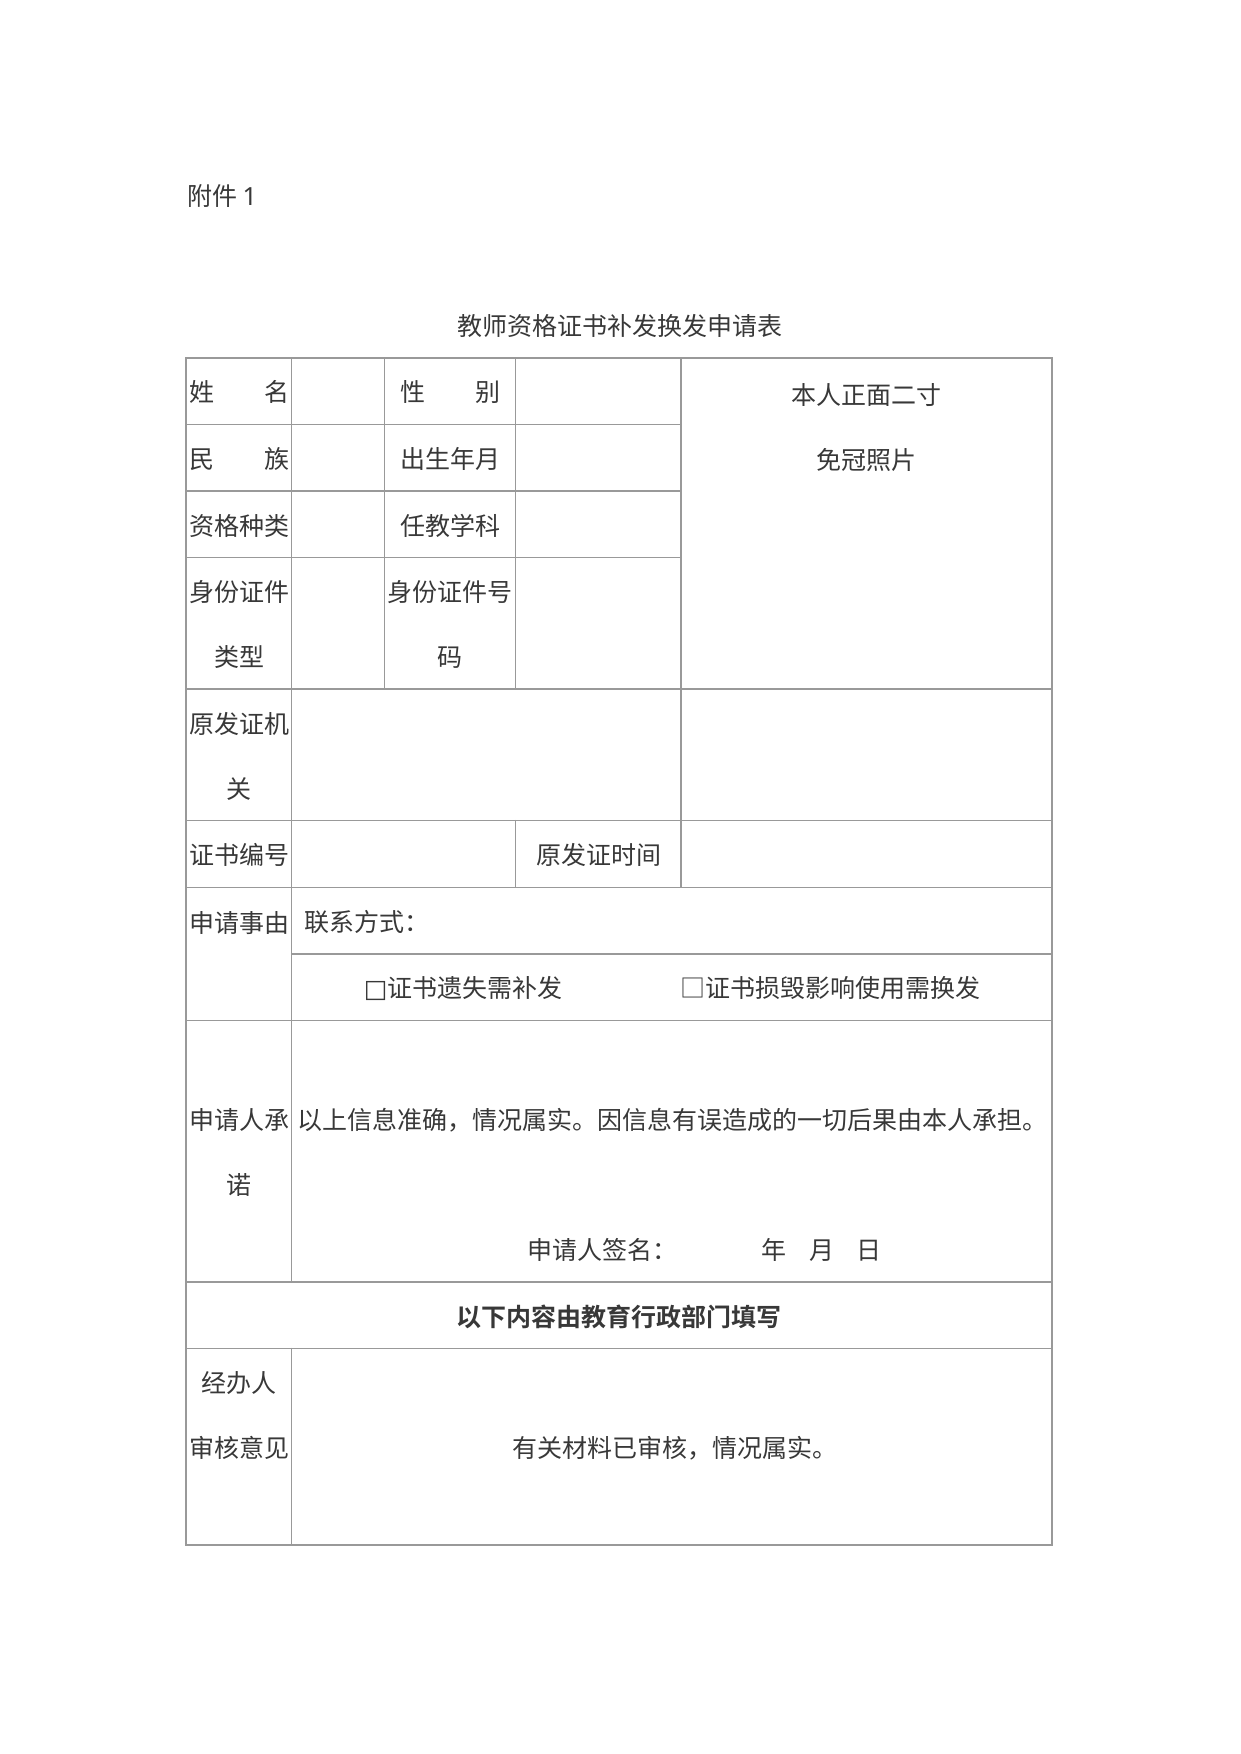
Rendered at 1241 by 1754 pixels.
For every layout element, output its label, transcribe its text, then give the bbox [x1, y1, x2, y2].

table_cell 原发证机关 [187, 690, 291, 820]
table_cell [516, 492, 680, 557]
table_cell [682, 690, 1051, 820]
table_cell 证书编号 [187, 821, 291, 886]
table_cell [292, 425, 384, 490]
table_header 本人正面二寸 免冠照片 [682, 359, 1051, 688]
table_cell 以上信息准确，情况属实。因信息有误造成的一切后果由本人承担。 申请人签名： 年 月 日 [292, 1021, 1051, 1281]
table_cell [292, 690, 680, 820]
table_cell 申请人承诺 [187, 1021, 291, 1281]
table_cell 民 族 [187, 425, 291, 490]
table_cell 以下内容由教育行政部门填写 [187, 1283, 1051, 1348]
table_cell [292, 558, 384, 688]
text 附件1 [187, 162, 1053, 227]
table_cell 资格种类 [187, 492, 291, 557]
table_header 姓 名 [187, 359, 291, 423]
table_cell 身份证件号码 [385, 558, 515, 688]
table_cell 申请事由 [187, 888, 291, 1019]
table_cell 原发证时间 [516, 821, 680, 886]
table_cell [682, 821, 1051, 886]
table_header 性 别 [385, 359, 515, 423]
table_header [516, 359, 680, 423]
table_cell □证书遗失需补发 □证书损毁影响使用需换发 [292, 955, 1051, 1019]
table_header [292, 359, 384, 423]
table_cell [292, 821, 515, 886]
table_cell 任教学科 [385, 492, 515, 557]
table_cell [292, 1349, 1051, 1544]
table_cell [516, 558, 680, 688]
table_cell 经办人 审核意见 [187, 1349, 291, 1544]
table_cell [516, 425, 680, 490]
table_cell 身份证件类型 [187, 558, 291, 688]
table_cell 联系方式： [292, 888, 1051, 953]
text 教师资格证书补发换发申请表 [187, 292, 1053, 357]
table_cell 出生年月 [385, 425, 515, 490]
table_cell [292, 492, 384, 557]
